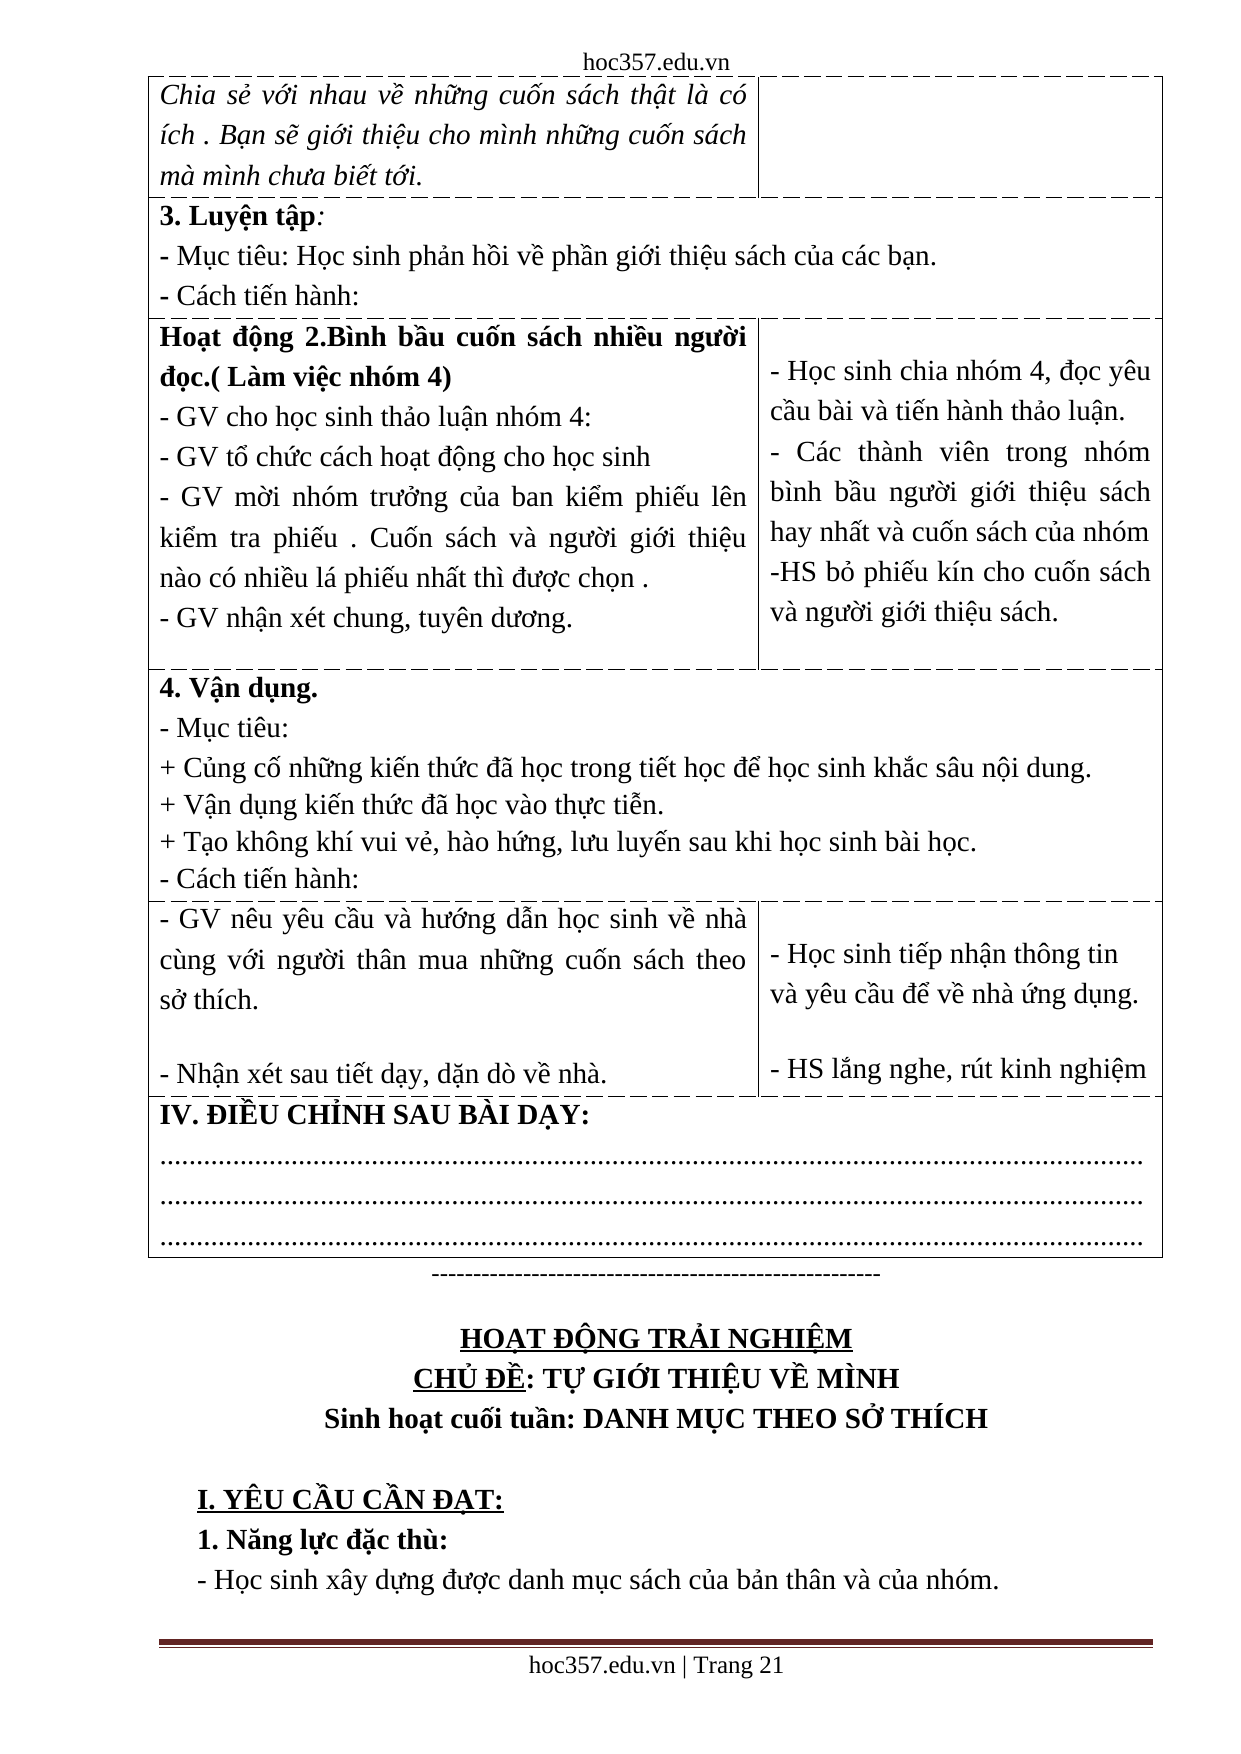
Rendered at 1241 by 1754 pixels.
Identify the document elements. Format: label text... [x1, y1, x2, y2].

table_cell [759, 76, 1162, 197]
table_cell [149, 76, 759, 197]
table_cell - GV nêu yêu cầu và hướng dẫn học sinh về nhà cùng với người thân mua những cuốn sách theo sở thích. - Nhận xét sau tiết dạy, dặn dò về nhà. [149, 901, 758, 1096]
table_cell 3. Luyện tập: - Mục tiêu: Học sinh phản hồi về phần giới thiệu sách của các bạn. - Cách tiến hành: [149, 197, 1162, 318]
text ------------------------------------------------------ [159, 1258, 1153, 1287]
table_cell Hoạt động 2.Bình bầu cuốn sách nhiều người đọc.( Làm việc nhóm 4) - GV cho học sinh thảo luận nhóm 4: - GV tổ chức cách hoạt động cho học sinh - GV mời nhóm trưởng của ban kiểm phiếu lên kiểm tra phiếu . Cuốn sách và người giới thiệu nào có nhiều lá phiếu nhất thì được chọn . - GV nhận xét chung, tuyên dương. [149, 318, 758, 669]
text HOẠT ĐỘNG TRẢI NGHIỆM [159, 1321, 1153, 1355]
text - Học sinh xây dựng được danh mục sách của bản thân và của nhóm. [159, 1562, 1153, 1596]
text CHỦ ĐỀ: TỰ GIỚI THIỆU VỀ MÌNH [159, 1361, 1153, 1395]
table_cell - Học sinh tiếp nhận thông tin và yêu cầu để về nhà ứng dụng. - HS lắng nghe, rút kinh nghiệm [759, 901, 1162, 1096]
table_cell IV. ĐIỀU CHỈNH SAU BÀI DẠY: ....................................................................................................................................... ....................................................................................................................................... ....................................................................................................................................... [149, 1096, 1162, 1257]
text 1. Năng lực đặc thù: [159, 1522, 1153, 1556]
text I. YÊU CẦU CẦN ĐẠT: [159, 1482, 1153, 1516]
table_cell - Học sinh chia nhóm 4, đọc yêu cầu bài và tiến hành thảo luận. - Các thành viên trong nhóm bình bầu người giới thiệu sách hay nhất và cuốn sách của nhóm -HS bỏ phiếu kín cho cuốn sách và người giới thiệu sách. [759, 318, 1162, 669]
text Sinh hoạt cuối tuần: DANH MỤC THEO SỞ THÍCH [159, 1402, 1153, 1435]
table_cell 4. Vận dụng. - Mục tiêu: + Củng cố những kiến thức đã học trong tiết học để học sinh khắc sâu nội dung. + Vận dụng kiến thức đã học vào thực tiễn. + Tạo không khí vui vẻ, hào hứng, lưu luyến sau khi học sinh bài học. - Cách tiến hành: [149, 669, 1162, 901]
